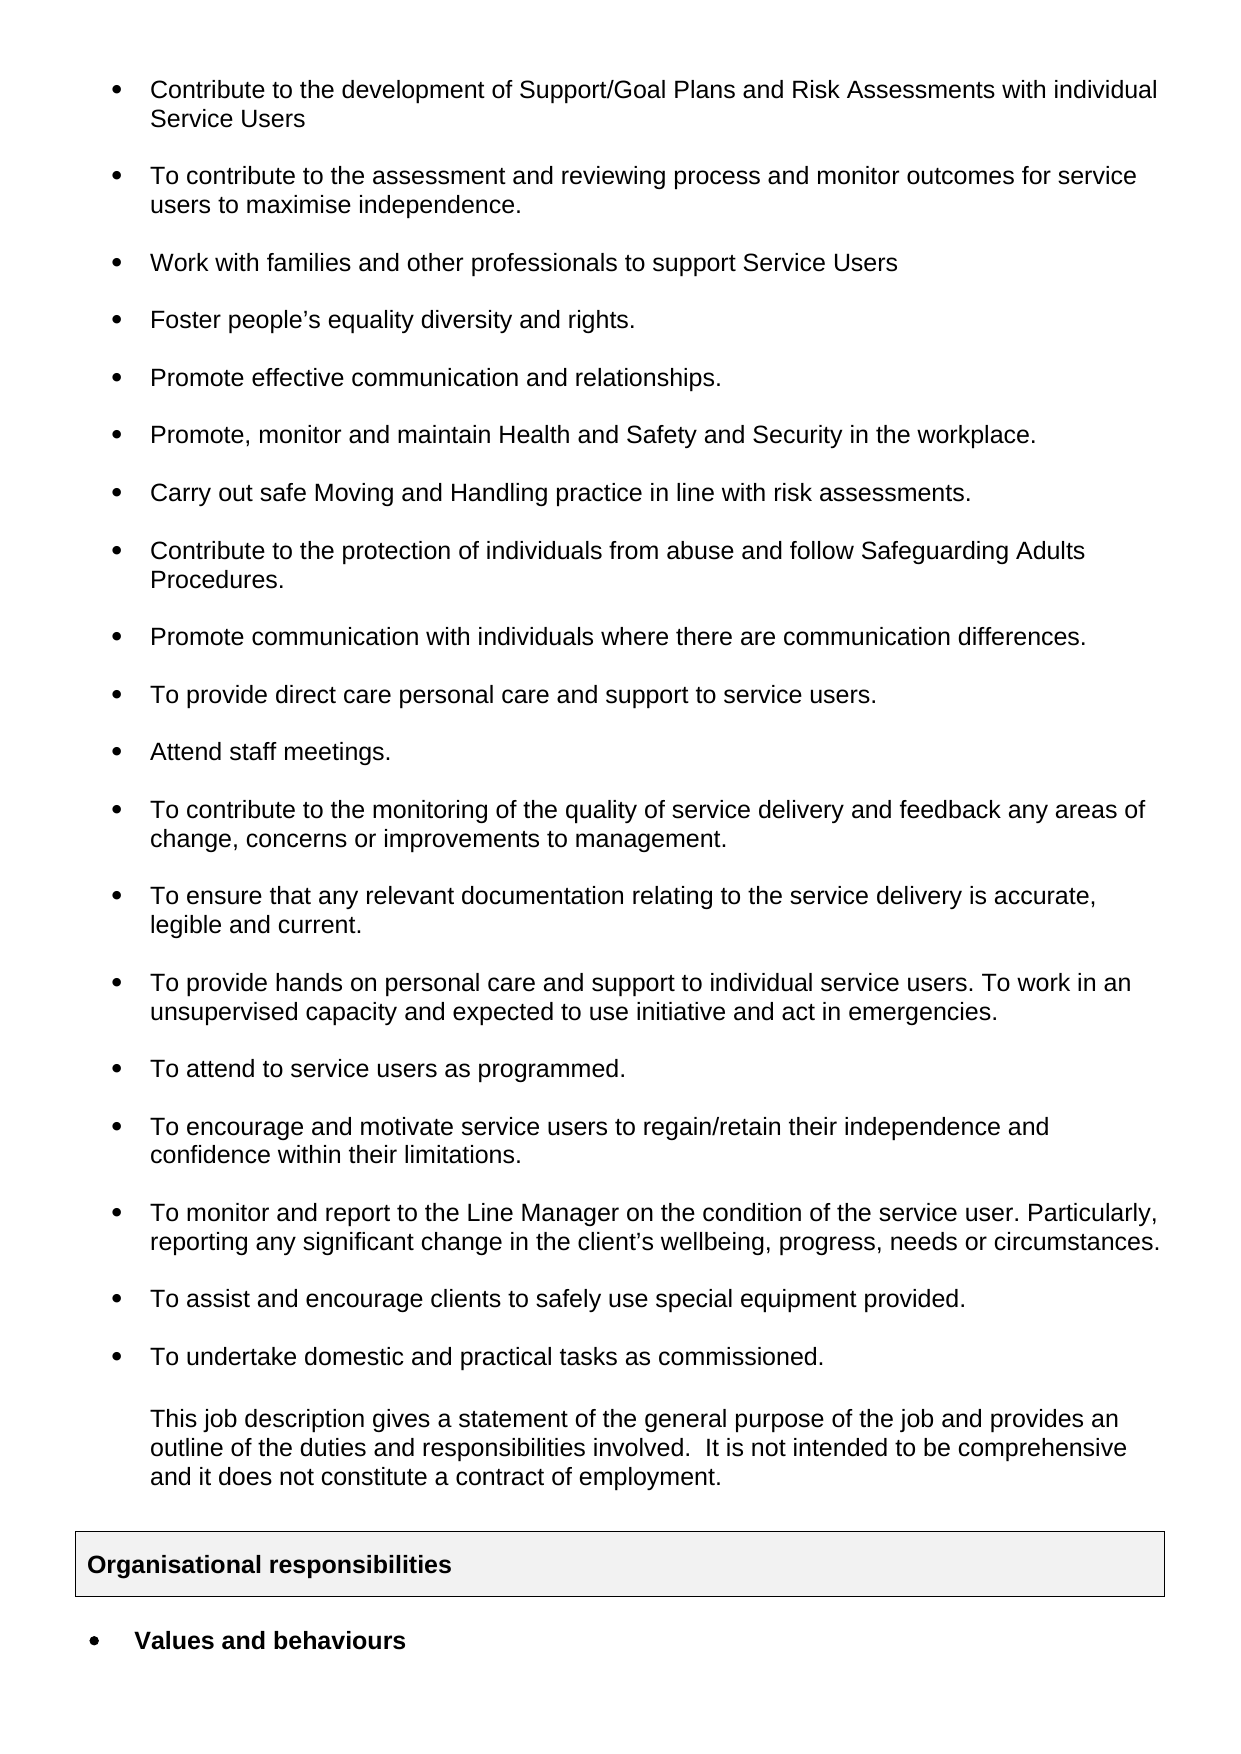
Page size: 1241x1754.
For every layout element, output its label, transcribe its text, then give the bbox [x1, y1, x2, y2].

list To undertake domestic and practical tasks as commissioned. [112, 1342, 1165, 1371]
list Attend staff meetings. [112, 737, 1165, 766]
list Foster people’s equality diversity and rights. [112, 305, 1165, 334]
list To contribute to the monitoring of the quality of service delivery and feedback any areas of change, concerns or improvements to management. [112, 795, 1165, 852]
list To assist and encourage clients to safely use special equipment provided. [112, 1284, 1165, 1313]
list Promote, monitor and maintain Health and Safety and Security in the workplace. [112, 421, 1165, 449]
list Contribute to the development of Support/Goal Plans and Risk Assessments with individual Service Users [112, 75, 1165, 133]
list Promote effective communication and relationships. [112, 363, 1165, 392]
list Promote communication with individuals where there are communication differences. [112, 622, 1165, 651]
list To ensure that any relevant documentation relating to the service delivery is accurate, legible and current. [112, 881, 1165, 939]
table_header Organisational responsibilities [76, 1532, 1164, 1596]
list Work with families and other professionals to support Service Users [112, 248, 1165, 277]
list To provide hands on personal care and support to individual service users. To work in an unsupervised capacity and expected to use initiative and act in emergencies. [112, 968, 1165, 1025]
list To provide direct care personal care and support to service users. [112, 680, 1165, 708]
list To encourage and motivate service users to regain/retain their independence and confidence within their limitations. [112, 1112, 1165, 1169]
list To attend to service users as programmed. [112, 1054, 1165, 1083]
list To contribute to the assessment and reviewing process and monitor outcomes for service users to maximise independence. [112, 161, 1165, 219]
list Contribute to the protection of individuals from abuse and follow Safeguarding Adults Procedures. [112, 536, 1165, 593]
list Values and behaviours [90, 1626, 1165, 1655]
text This job description gives a statement of the general purpose of the job and provides an outline of the duties and responsibilities involved. It is not intended to be comprehensive and it does not constitute a contract of employment. [150, 1404, 1165, 1491]
list To monitor and report to the Line Manager on the condition of the service user. Particularly, reporting any significant change in the client’s wellbeing, progress, needs or circumstances. [112, 1198, 1165, 1256]
list Carry out safe Moving and Handling practice in line with risk assessments. [112, 478, 1165, 507]
